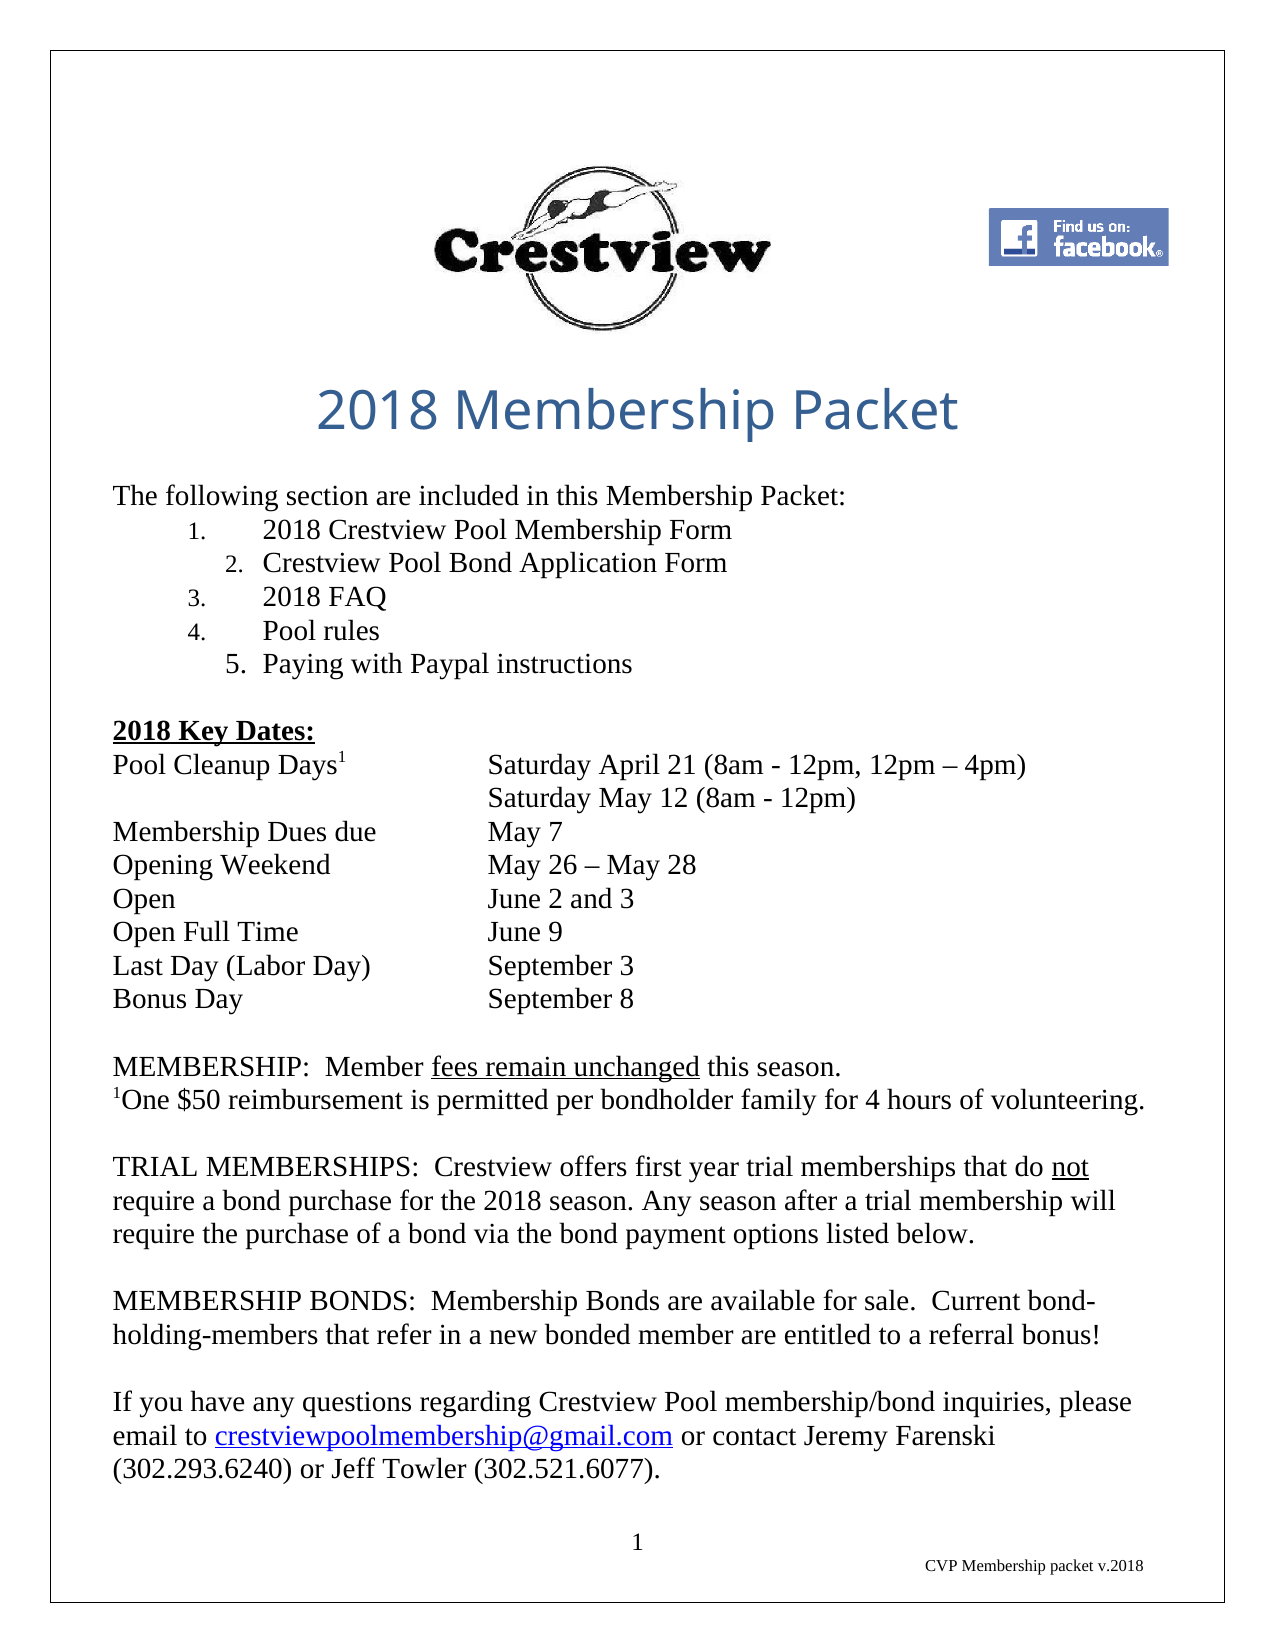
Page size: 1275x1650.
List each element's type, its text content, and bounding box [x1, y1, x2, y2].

text Membership Dues due May 7 [112, 814, 1162, 847]
list Crestview Pool Bond Application Form [225, 546, 1162, 579]
text The following section are included in this Membership Packet: [112, 478, 1162, 512]
text MEMBERSHIP BONDS: Membership Bonds are available for sale. Current bond-holding-members that refer in a new bonded member are entitled to a referral bonus! [112, 1283, 1162, 1351]
picture [987, 208, 1169, 266]
text Last Day (Labor Day) September 3 [112, 948, 1162, 982]
text 2018 Key Dates: [112, 713, 1162, 747]
text Bonus Day September 8 [112, 982, 1162, 1015]
list 2018 Crestview Pool Membership Form [112, 512, 1162, 546]
text Saturday May 12 (8am - 12pm) [112, 780, 1162, 814]
text TRIAL MEMBERSHIPS: Crestview offers first year trial memberships that do not require a bond purchase for the 2018 season. Any season after a trial membership will require the purchase of a bond via the bond payment options listed below. [112, 1149, 1162, 1250]
subtitle 2018 FAQ [112, 579, 1162, 613]
text 2018 Membership Packet [112, 371, 1162, 445]
text If you have any questions regarding Crestview Pool membership/bond inquiries, please email to crestviewpoolmembership@gmail.com or contact Jeremy Farenski (302.293.6240) or Jeff Towler (302.521.6077). [112, 1384, 1162, 1485]
text MEMBERSHIP: Member fees remain unchanged this season. [112, 1049, 1162, 1082]
text Open June 2 and 3 [112, 881, 1162, 914]
text 1One $50 reimbursement is permitted per bondholder family for 4 hours of volunteering. [112, 1082, 1162, 1116]
text Pool Cleanup Days1 Saturday April 21 (8am - 12pm, 12pm – 4pm) [112, 747, 1162, 780]
text Open Full Time June 9 [112, 914, 1162, 948]
text Opening Weekend May 26 – May 28 [112, 847, 1162, 881]
text 5. Paying with Paypal instructions [112, 646, 1162, 680]
subtitle Pool rules [112, 613, 1162, 646]
